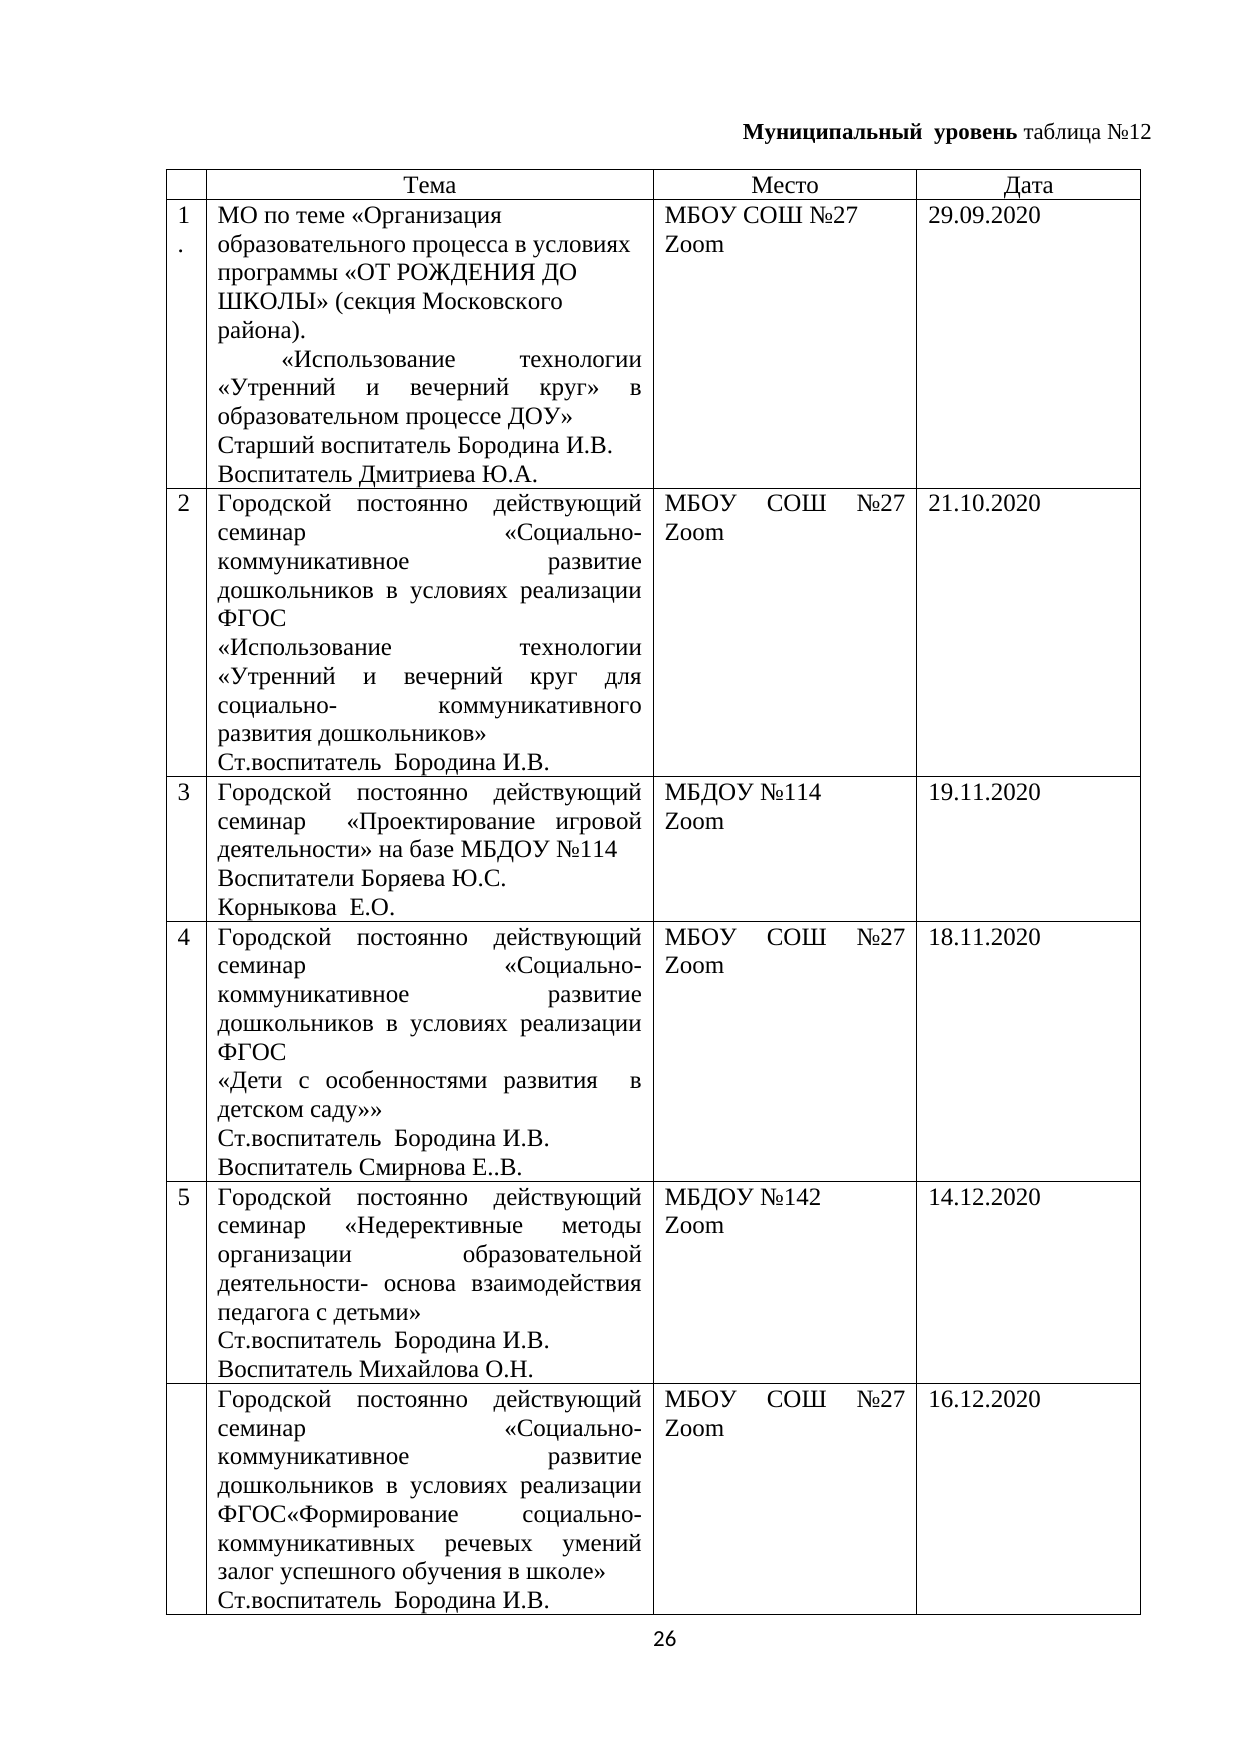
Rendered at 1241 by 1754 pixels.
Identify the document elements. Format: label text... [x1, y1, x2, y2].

table_cell Городской постоянно действующий семинар «Проектирование игровой деятельности» на базе МБДОУ №114 Воспитатели Боряева Ю.С. Корныкова Е.О. [207, 777, 653, 921]
table_cell МБОУ СОШ №27 Zoom [654, 922, 916, 1181]
table_header [167, 170, 206, 199]
table_cell Городской постоянно действующий семинар «Социально- коммуникативное развитие дошкольников в условиях реализации ФГОС «Дети с особенностями развития в детском саду»» Ст.воспитатель Бородина И.В. Воспитатель Смирнова Е..В. [207, 922, 653, 1181]
table_cell 21.10.2020 [917, 489, 1140, 776]
table_cell 18.11.2020 [917, 922, 1140, 1181]
table_cell 3 [167, 777, 206, 921]
table_cell [167, 1384, 206, 1614]
table_cell 19.11.2020 [917, 777, 1140, 921]
table_cell 29.09.2020 [917, 200, 1140, 487]
table_cell 16.12.2020 [917, 1384, 1140, 1614]
table_cell 14.12.2020 [917, 1182, 1140, 1383]
table_cell 5 [167, 1182, 206, 1383]
table_cell МБДОУ №142 Zoom [654, 1182, 916, 1383]
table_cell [207, 1384, 653, 1614]
table_cell МО по теме «Организация образовательного процесса в условиях программы «ОТ РОЖДЕНИЯ ДО ШКОЛЫ» (секция Московского района). «Использование технологии «Утренний и вечерний круг» в образовательном процессе ДОУ» Старший воспитатель Бородина И.В. Воспитатель Дмитриева Ю.А. [207, 200, 653, 487]
table_cell 4 [167, 922, 206, 1181]
table_cell Городской постоянно действующий семинар «Недерективные методы организации образовательной деятельности- основа взаимодействия педагога с детьми» Ст.воспитатель Бородина И.В. Воспитатель Михайлова О.Н. [207, 1182, 653, 1383]
table_cell МБОУ СОШ №27 Zoom [654, 200, 916, 487]
table_cell Городской постоянно действующий семинар «Социально- коммуникативное развитие дошкольников в условиях реализации ФГОС «Использование технологии «Утренний и вечерний круг для социально- коммуникативного развития дошкольников» Ст.воспитатель Бородина И.В. [207, 489, 653, 776]
table_cell МБОУ СОШ №27 Zoom [654, 489, 916, 776]
table_cell 1. [167, 200, 206, 487]
table_header Тема [207, 170, 653, 199]
text Муниципальный уровень таблица №12 [177, 118, 1152, 144]
table_cell МБОУ СОШ №27 Zoom [654, 1384, 916, 1614]
table_cell 2 [167, 489, 206, 776]
table_header Место [654, 170, 916, 199]
table_cell МБДОУ №114 Zoom [654, 777, 916, 921]
table_header Дата [917, 170, 1140, 199]
